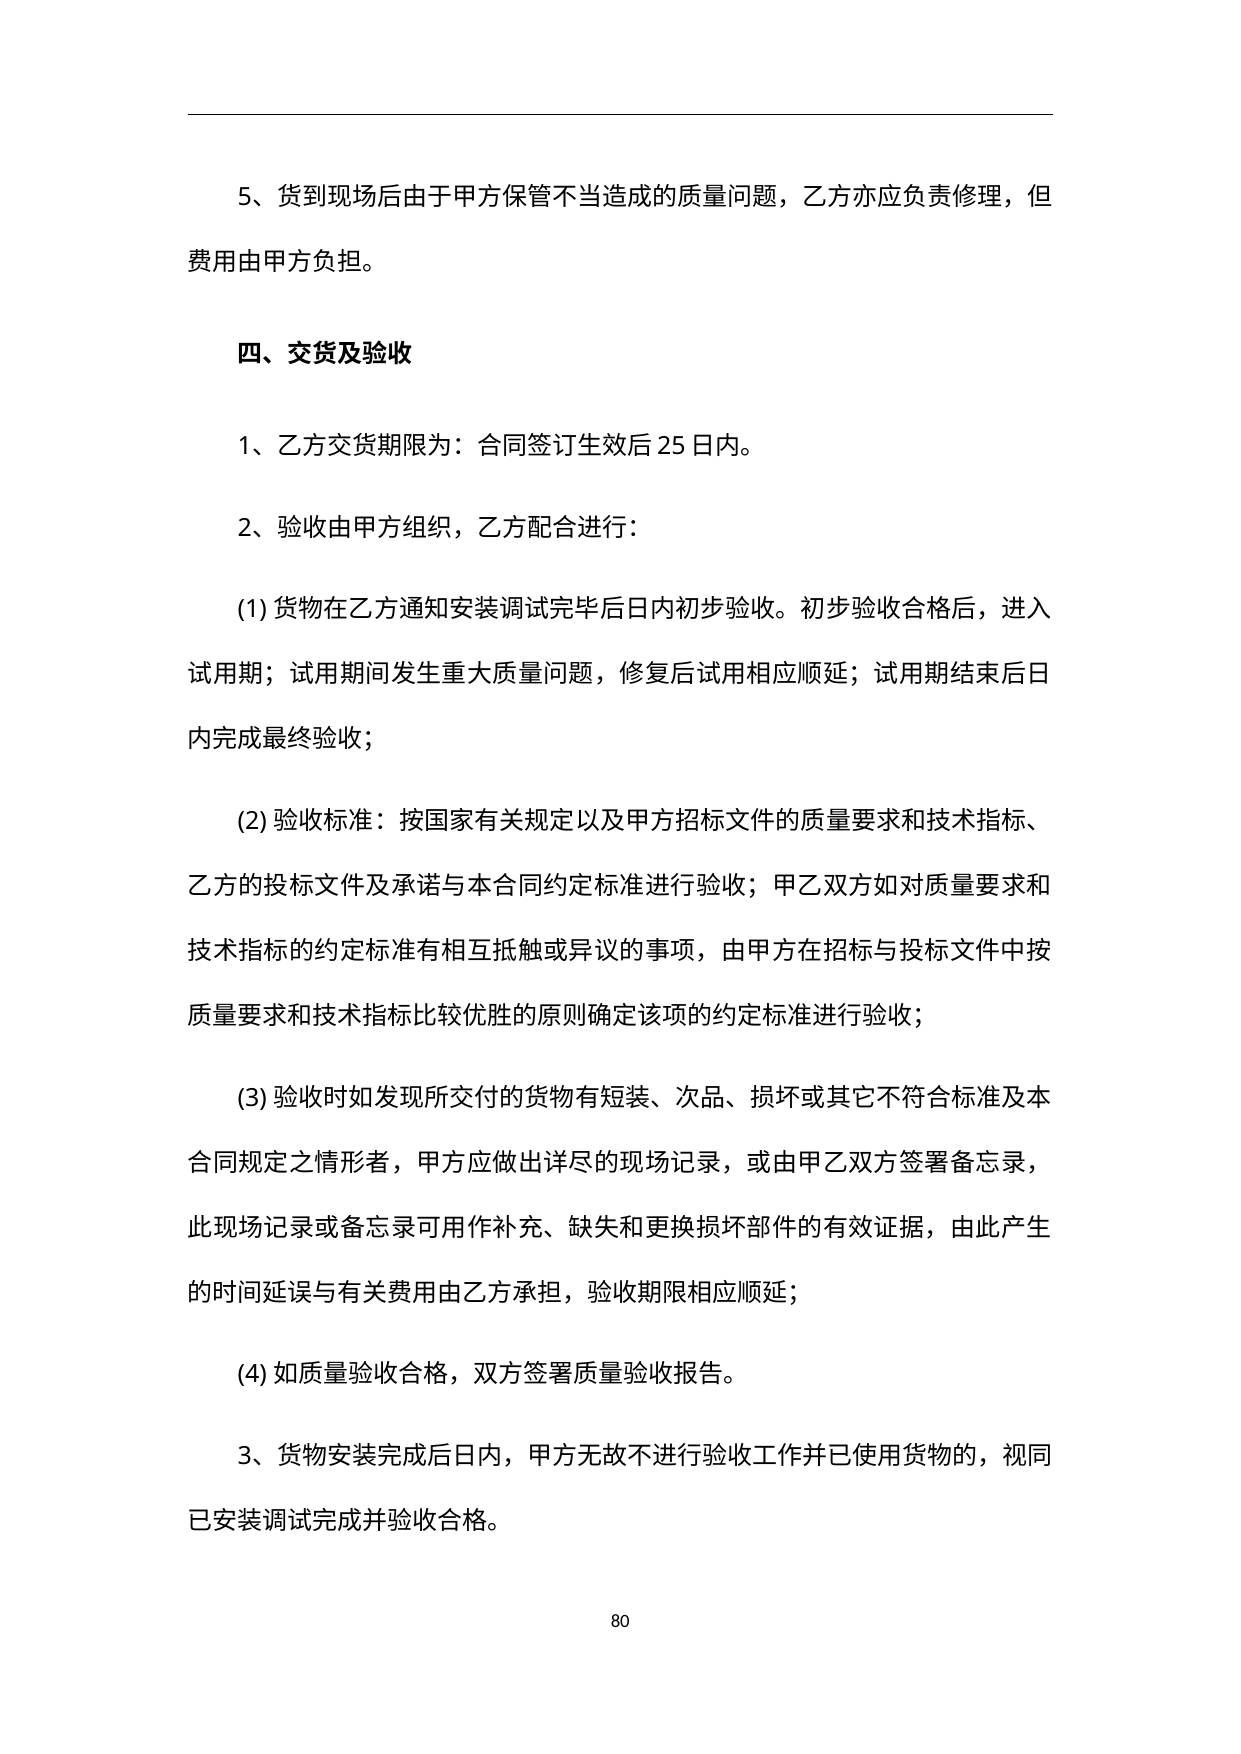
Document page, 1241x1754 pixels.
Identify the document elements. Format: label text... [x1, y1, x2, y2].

text 3、货物安装完成后日内，甲方无故不进行验收工作并已使用货物的，视同已安装调试完成并验收合格。 [187, 1421, 1053, 1551]
text 1、乙方交货期限为：合同签订生效后25日内。 [187, 411, 1053, 476]
subtitle 四、交货及验收 [187, 319, 1053, 384]
text (1) 货物在乙方通知安装调试完毕后日内初步验收。初步验收合格后，进入试用期；试用期间发生重大质量问题，修复后试用相应顺延；试用期结束后日内完成最终验收； [187, 574, 1053, 769]
text (2) 验收标准：按国家有关规定以及甲方招标文件的质量要求和技术指标、乙方的投标文件及承诺与本合同约定标准进行验收；甲乙双方如对质量要求和技术指标的约定标准有相互抵触或异议的事项，由甲方在招标与投标文件中按质量要求和技术指标比较优胜的原则确定该项的约定标准进行验收； [187, 786, 1053, 1046]
text (3) 验收时如发现所交付的货物有短装、次品、损坏或其它不符合标准及本合同规定之情形者，甲方应做出详尽的现场记录，或由甲乙双方签署备忘录，此现场记录或备忘录可用作补充、缺失和更换损坏部件的有效证据，由此产生的时间延误与有关费用由乙方承担，验收期限相应顺延； [187, 1063, 1053, 1323]
text 5、货到现场后由于甲方保管不当造成的质量问题，乙方亦应负责修理，但费用由甲方负担。 [187, 162, 1053, 292]
text 2、验收由甲方组织，乙方配合进行： [187, 493, 1053, 558]
text (4) 如质量验收合格，双方签署质量验收报告。 [187, 1339, 1053, 1404]
